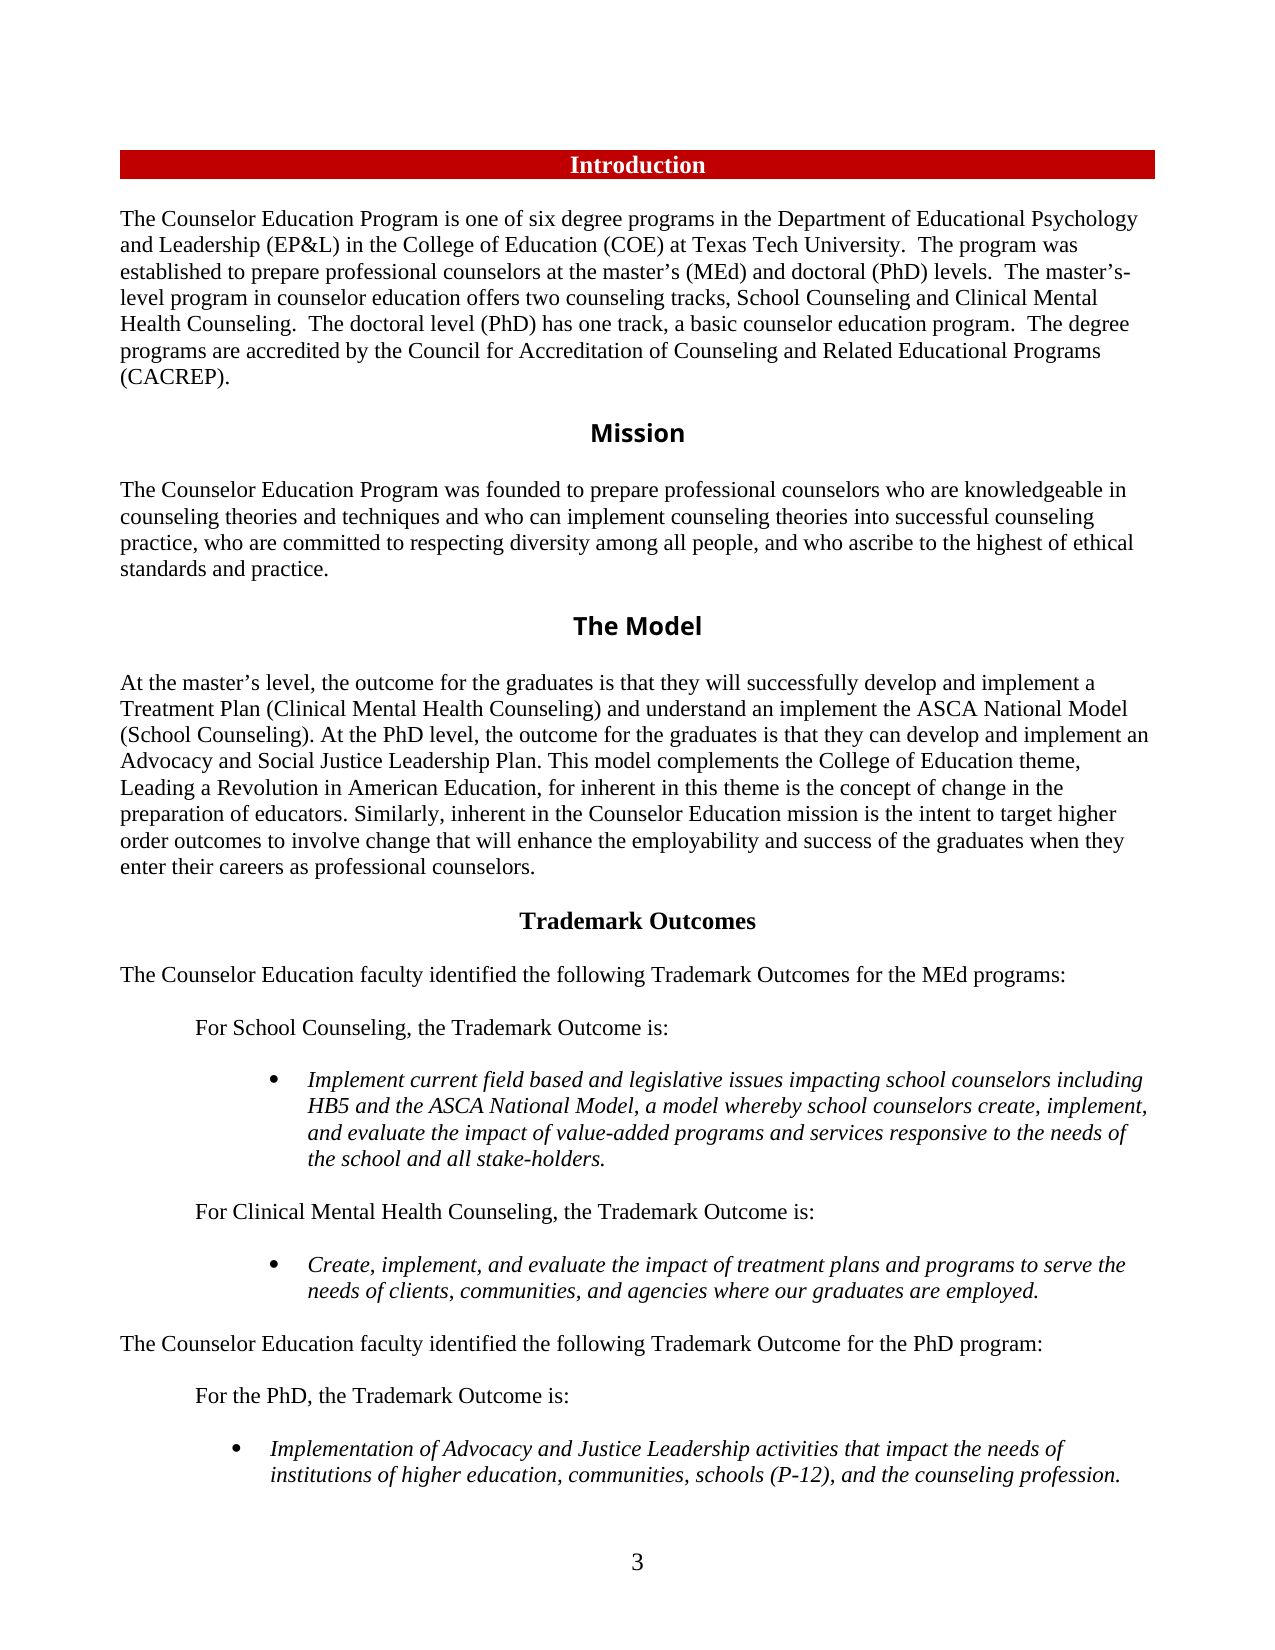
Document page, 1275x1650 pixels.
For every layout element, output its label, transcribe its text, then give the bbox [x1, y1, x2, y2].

text The Counselor Education Program was founded to prepare professional counselors who are knowledgeable in counseling theories and techniques and who can implement counseling theories into successful counseling practice, who are committed to respecting diversity among all people, and who ascribe to the highest of ethical standards and practice. [120, 476, 1155, 582]
text For School Counseling, the Trademark Outcome is: [120, 1013, 1155, 1040]
text The Counselor Education faculty identified the following Trademark Outcome for the PhD program: [120, 1330, 1155, 1356]
text For the PhD, the Trademark Outcome is: [120, 1382, 1155, 1409]
list Create, implement, and evaluate the impact of treatment plans and programs to serve the needs of clients, communities, and agencies where our graduates are employed. [270, 1251, 1155, 1303]
text Mission [120, 416, 1155, 450]
text The Model [120, 608, 1155, 642]
text For Clinical Mental Health Counseling, the Trademark Outcome is: [120, 1198, 1155, 1224]
text The Counselor Education Program is one of six degree programs in the Department of Educational Psychology and Leadership (EP&L) in the College of Education (COE) at Texas Tech University. The program was established to prepare professional counselors at the master’s (MEd) and doctoral (PhD) levels. The master’s-level program in counselor education offers two counseling tracks, School Counseling and Clinical Mental Health Counseling. The doctoral level (PhD) has one track, a basic counselor education program. The degree programs are accredited by the Council for Accreditation of Counseling and Related Educational Programs (CACREP). [120, 205, 1155, 389]
text The Counselor Education faculty identified the following Trademark Outcomes for the MEd programs: [120, 961, 1155, 987]
text Trademark Outcomes [120, 906, 1155, 934]
text At the master’s level, the outcome for the graduates is that they will successfully develop and implement a Treatment Plan (Clinical Mental Health Counseling) and understand an implement the ASCA National Model (School Counseling). At the PhD level, the outcome for the graduates is that they can develop and implement an Advocacy and Social Justice Leadership Plan. This model complements the College of Education theme, Leading a Revolution in American Education, for inherent in this theme is the concept of change in the preparation of educators. Similarly, inherent in the Counselor Education mission is the intent to target higher order outcomes to involve change that will enhance the employability and success of the graduates when they enter their careers as professional counselors. [120, 668, 1155, 879]
subtitle Introduction [120, 150, 1155, 179]
list Implementation of Advocacy and Justice Leadership activities that impact the needs of institutions of higher education, communities, schools (P-12), and the counseling profession. [232, 1435, 1155, 1488]
list Implement current field based and legislative issues impacting school counselors including HB5 and the ASCA National Model, a model whereby school counselors create, implement, and evaluate the impact of value-added programs and services responsive to the needs of the school and all stake-holders. [270, 1066, 1155, 1172]
